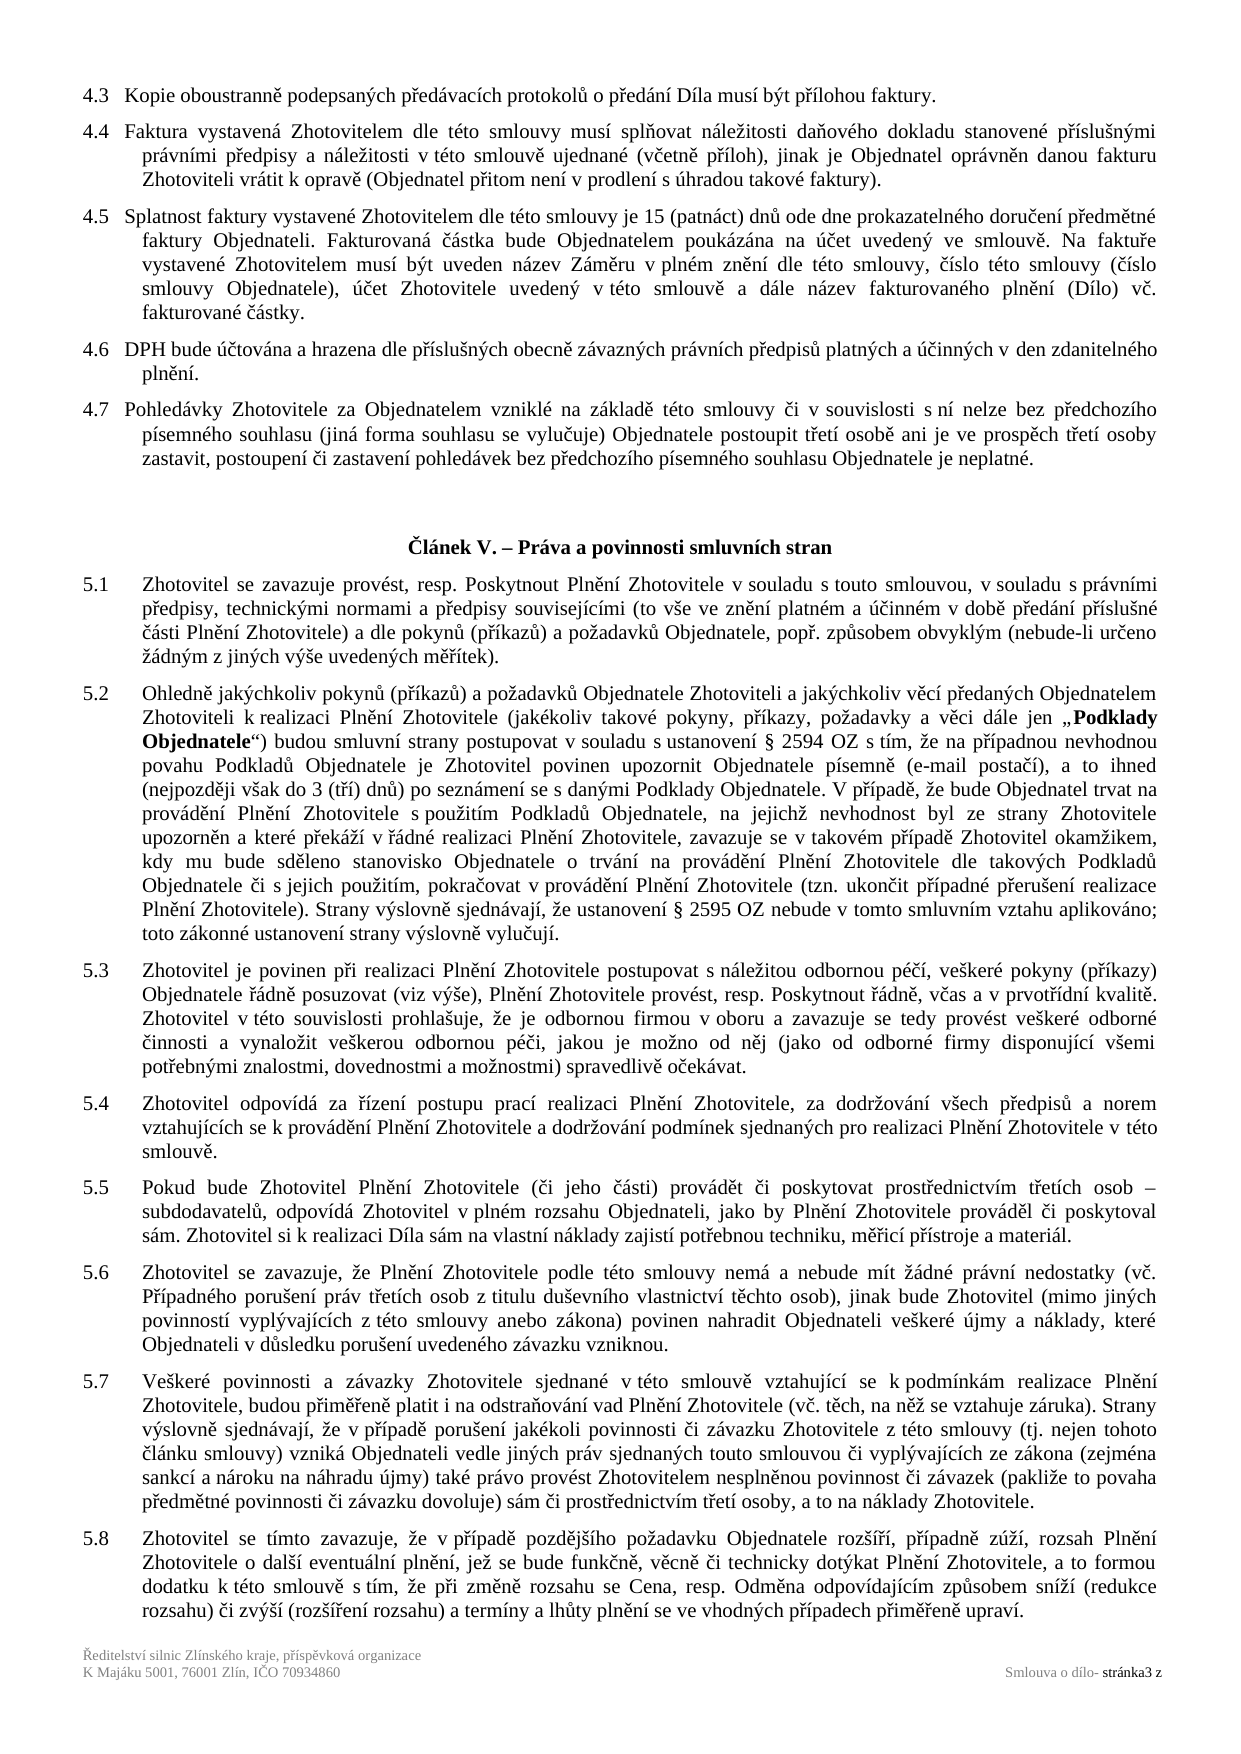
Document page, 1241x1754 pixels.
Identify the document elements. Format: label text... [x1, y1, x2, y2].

list Pokud bude Zhotovitel Plnění Zhotovitele (či jeho části) provádět či poskytovat prostřednictvím třetích osob – subdodavatelů, odpovídá Zhotovitel v plném rozsahu Objednateli, jako by Plnění Zhotovitele prováděl či poskytoval sám. Zhotovitel si k realizaci Díla sám na vlastní náklady zajistí potřebnou techniku, měřicí přístroje a materiál. [83, 1175, 1157, 1247]
list DPH bude účtována a hrazena dle příslušných obecně závazných právních předpisů platných a účinných v den zdanitelného plnění. [83, 337, 1157, 385]
list Veškeré povinnosti a závazky Zhotovitele sjednané v této smlouvě vztahující se k podmínkám realizace Plnění Zhotovitele, budou přiměřeně platit i na odstraňování vad Plnění Zhotovitele (vč. těch, na něž se vztahuje záruka). Strany výslovně sjednávají, že v případě porušení jakékoli povinnosti či závazku Zhotovitele z této smlouvy (tj. nejen tohoto článku smlouvy) vzniká Objednateli vedle jiných práv sjednaných touto smlouvou či vyplývajících ze zákona (zejména sankcí a nároku na náhradu újmy) také právo provést Zhotovitelem nesplněnou povinnost či závazek (pakliže to povaha předmětné povinnosti či závazku dovoluje) sám či prostřednictvím třetí osoby, a to na náklady Zhotovitele. [83, 1369, 1157, 1513]
list Zhotovitel je povinen při realizaci Plnění Zhotovitele postupovat s náležitou odbornou péčí, veškeré pokyny (příkazy) Objednatele řádně posuzovat (viz výše), Plnění Zhotovitele provést, resp. Poskytnout řádně, včas a v prvotřídní kvalitě. Zhotovitel v této souvislosti prohlašuje, že je odbornou firmou v oboru a zavazuje se tedy provést veškeré odborné činnosti a vynaložit veškerou odbornou péči, jakou je možno od něj (jako od odborné firmy disponující všemi potřebnými znalostmi, dovednostmi a možnostmi) spravedlivě očekávat. [83, 958, 1157, 1078]
text Článek V. – Práva a povinnosti smluvních stran [83, 535, 1157, 559]
list Zhotovitel odpovídá za řízení postupu prací realizaci Plnění Zhotovitele, za dodržování všech předpisů a norem vztahujících se k provádění Plnění Zhotovitele a dodržování podmínek sjednaných pro realizaci Plnění Zhotovitele v této smlouvě. [83, 1091, 1157, 1163]
list Pohledávky Zhotovitele za Objednatelem vzniklé na základě této smlouvy či v souvislosti s ní nelze bez předchozího písemného souhlasu (jiná forma souhlasu se vylučuje) Objednatele postoupit třetí osobě ani je ve prospěch třetí osoby zastavit, postoupení či zastavení pohledávek bez předchozího písemného souhlasu Objednatele je neplatné. [83, 397, 1157, 469]
list Ohledně jakýchkoliv pokynů (příkazů) a požadavků Objednatele Zhotoviteli a jakýchkoliv věcí předaných Objednatelem Zhotoviteli k realizaci Plnění Zhotovitele (jakékoliv takové pokyny, příkazy, požadavky a věci dále jen „Podklady Objednatele“) budou smluvní strany postupovat v souladu s ustanovení § 2594 OZ s tím, že na případnou nevhodnou povahu Podkladů Objednatele je Zhotovitel povinen upozornit Objednatele písemně (e-mail postačí), a to ihned (nejpozději však do 3 (tří) dnů) po seznámení se s danými Podklady Objednatele. V případě, že bude Objednatel trvat na provádění Plnění Zhotovitele s použitím Podkladů Objednatele, na jejichž nevhodnost byl ze strany Zhotovitele upozorněn a které překáží v řádné realizaci Plnění Zhotovitele, zavazuje se v takovém případě Zhotovitel okamžikem, kdy mu bude sděleno stanovisko Objednatele o trvání na provádění Plnění Zhotovitele dle takových Podkladů Objednatele či s jejich použitím, pokračovat v provádění Plnění Zhotovitele (tzn. ukončit případné přerušení realizace Plnění Zhotovitele). Strany výslovně sjednávají, že ustanovení § 2595 OZ nebude v tomto smluvním vztahu aplikováno; toto zákonné ustanovení strany výslovně vylučují. [83, 681, 1157, 945]
list Zhotovitel se zavazuje, že Plnění Zhotovitele podle této smlouvy nemá a nebude mít žádné právní nedostatky (vč. Případného porušení práv třetích osob z titulu duševního vlastnictví těchto osob), jinak bude Zhotovitel (mimo jiných povinností vyplývajících z této smlouvy anebo zákona) povinen nahradit Objednateli veškeré újmy a náklady, které Objednateli v důsledku porušení uvedeného závazku vzniknou. [83, 1260, 1157, 1356]
list Zhotovitel se tímto zavazuje, že v případě pozdějšího požadavku Objednatele rozšíří, případně zúží, rozsah Plnění Zhotovitele o další eventuální plnění, jež se bude funkčně, věcně či technicky dotýkat Plnění Zhotovitele, a to formou dodatku k této smlouvě s tím, že při změně rozsahu se Cena, resp. Odměna odpovídajícím způsobem sníží (redukce rozsahu) či zvýší (rozšíření rozsahu) a termíny a lhůty plnění se ve vhodných případech přiměřeně upraví. [83, 1526, 1157, 1622]
list Splatnost faktury vystavené Zhotovitelem dle této smlouvy je 15 (patnáct) dnů ode dne prokazatelného doručení předmětné faktury Objednateli. Fakturovaná částka bude Objednatelem poukázána na účet uvedený ve smlouvě. Na faktuře vystavené Zhotovitelem musí být uveden název Záměru v plném znění dle této smlouvy, číslo této smlouvy (číslo smlouvy Objednatele), účet Zhotovitele uvedený v této smlouvě a dále název fakturovaného plnění (Dílo) vč. fakturované částky. [83, 204, 1157, 324]
list Faktura vystavená Zhotovitelem dle této smlouvy musí splňovat náležitosti daňového dokladu stanovené příslušnými právními předpisy a náležitosti v této smlouvě ujednané (včetně příloh), jinak je Objednatel oprávněn danou fakturu Zhotoviteli vrátit k opravě (Objednatel přitom není v prodlení s úhradou takové faktury). [83, 119, 1157, 191]
list Zhotovitel se zavazuje provést, resp. Poskytnout Plnění Zhotovitele v souladu s touto smlouvou, v souladu s právními předpisy, technickými normami a předpisy souvisejícími (to vše ve znění platném a účinném v době předání příslušné části Plnění Zhotovitele) a dle pokynů (příkazů) a požadavků Objednatele, popř. způsobem obvyklým (nebude-li určeno žádným z jiných výše uvedených měřítek). [83, 572, 1157, 668]
list Kopie oboustranně podepsaných předávacích protokolů o předání Díla musí být přílohou faktury. [83, 83, 1157, 107]
